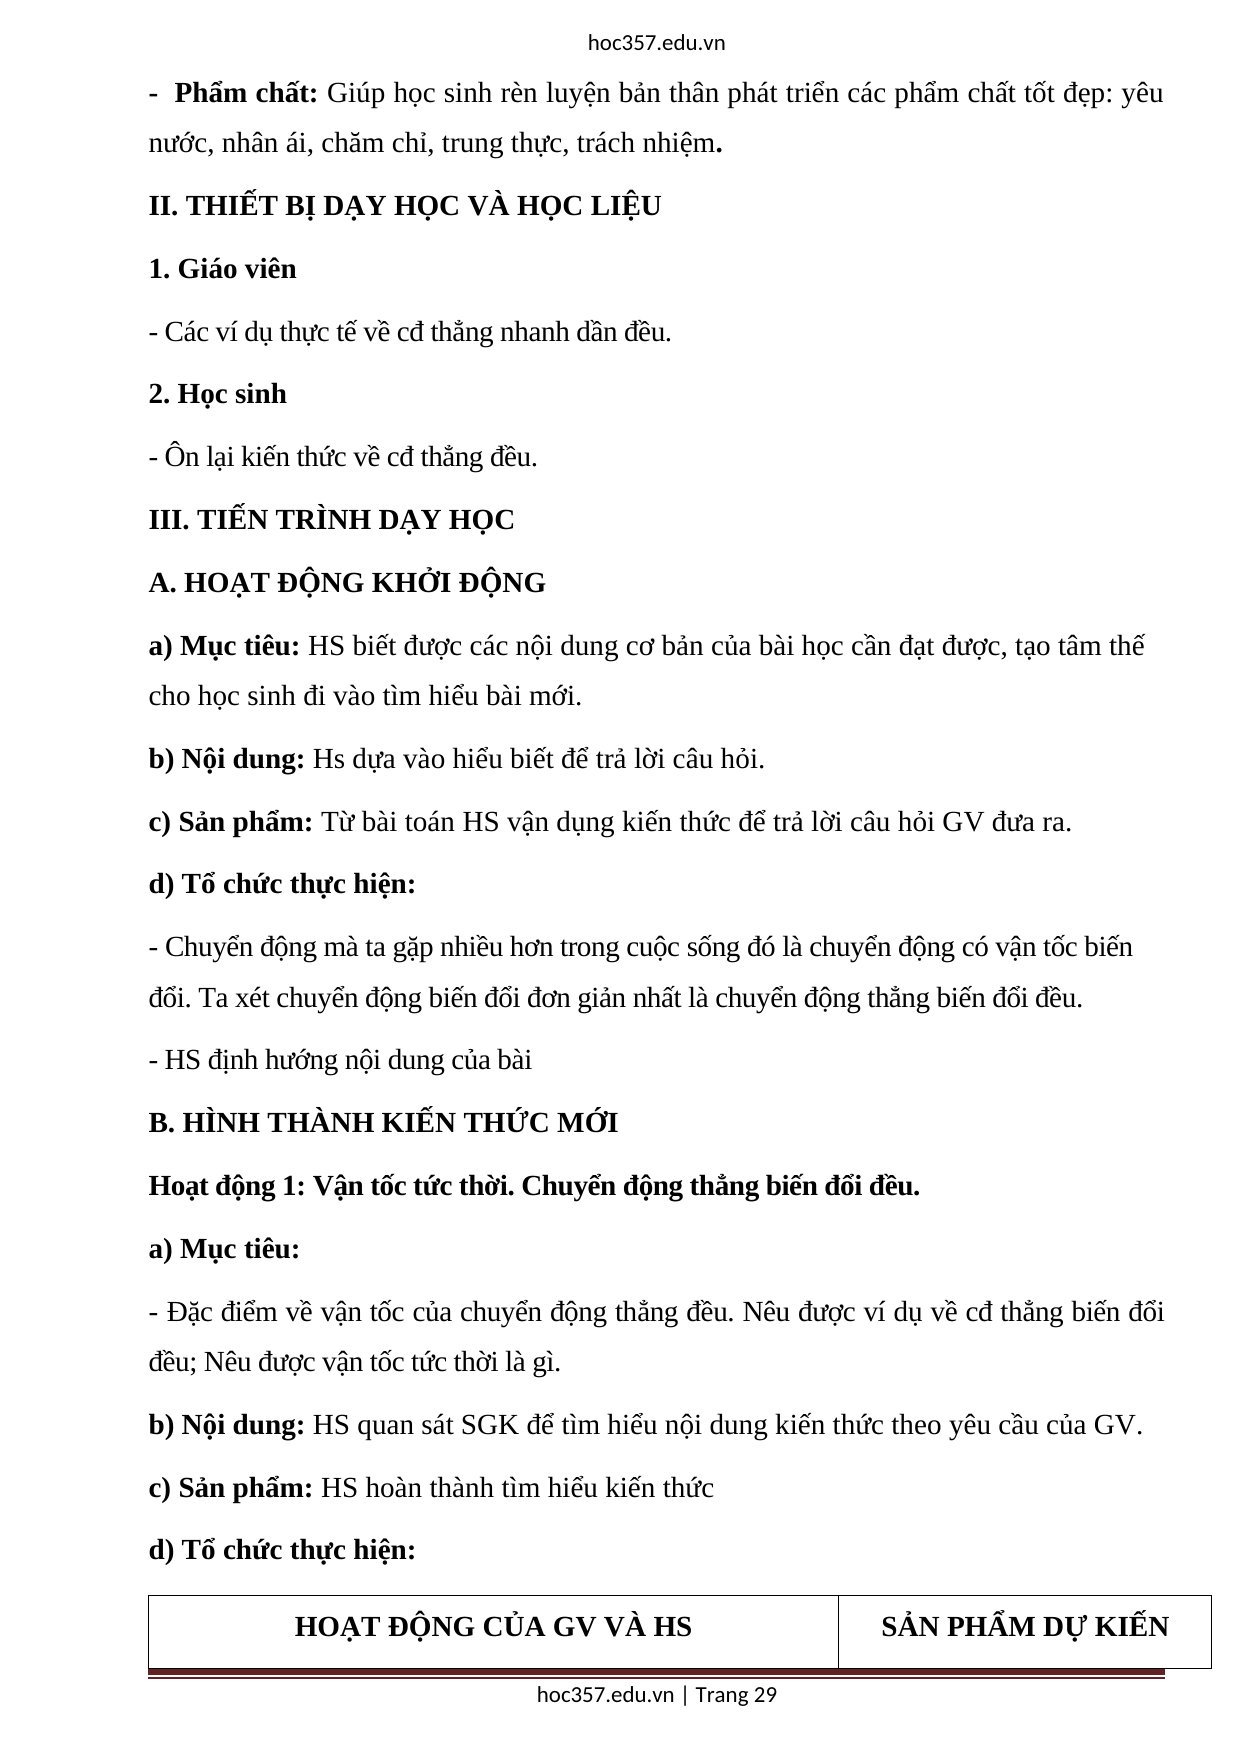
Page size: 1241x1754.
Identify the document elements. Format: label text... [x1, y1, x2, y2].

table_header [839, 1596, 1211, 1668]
text a) Mục tiêu: HS biết được các nội dung cơ bản của bài học cần đạt được, tạo tâm thế cho học sinh đi vào tìm hiểu bài mới. [148, 628, 1165, 712]
text Hoạt động 1: Vận tốc tức thời. Chuyển động thẳng biến đổi đều. [148, 1168, 1165, 1202]
text - HS định hướng nội dung của bài [148, 1042, 1165, 1076]
text b) Nội dung: HS quan sát SGK để tìm hiểu nội dung kiến thức theo yêu cầu của GV. [148, 1407, 1165, 1440]
text b) Nội dung: Hs dựa vào hiểu biết để trả lời câu hỏi. [148, 741, 1165, 774]
text B. HÌNH THÀNH KIẾN THỨC MỚI [148, 1105, 1165, 1139]
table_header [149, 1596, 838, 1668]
text a) Mục tiêu: [148, 1231, 1165, 1264]
text - Các ví dụ thực tế về cđ thẳng nhanh dần đều. [148, 314, 1165, 347]
text 1. Giáo viên [148, 251, 1165, 284]
text III. TIẾN TRÌNH DẠY HỌC [148, 502, 1165, 536]
text d) Tổ chức thực hiện: [148, 867, 1165, 900]
text 2. Học sinh [148, 377, 1165, 410]
text II. THIẾT BỊ DẠY HỌC VÀ HỌC LIỆU [148, 188, 1165, 222]
text - Phẩm chất: Giúp học sinh rèn luyện bản thân phát triển các phẩm chất tốt đẹp: yêu nước, nhân ái, chăm chỉ, trung thực, trách nhiệm. [148, 75, 1165, 159]
text A. HOẠT ĐỘNG KHỞI ĐỘNG [148, 565, 1165, 598]
text - Đặc điểm về vận tốc của chuyển động thẳng đều. Nêu được ví dụ về cđ thẳng biến đổi đều; Nêu được vận tốc tức thời là gì. [148, 1294, 1165, 1378]
text c) Sản phẩm: HS hoàn thành tìm hiểu kiến thức [148, 1470, 1165, 1503]
text d) Tổ chức thực hiện: [148, 1532, 1165, 1566]
text - Chuyển động mà ta gặp nhiều hơn trong cuộc sống đó là chuyển động có vận tốc biến đổi. Ta xét chuyển động biến đổi đơn giản nhất là chuyển động thẳng biến đổi đều. [148, 929, 1165, 1013]
text c) Sản phẩm: Từ bài toán HS vận dụng kiến thức để trả lời câu hỏi GV đưa ra. [148, 804, 1165, 837]
text - Ôn lại kiến thức về cđ thẳng đều. [148, 439, 1165, 473]
